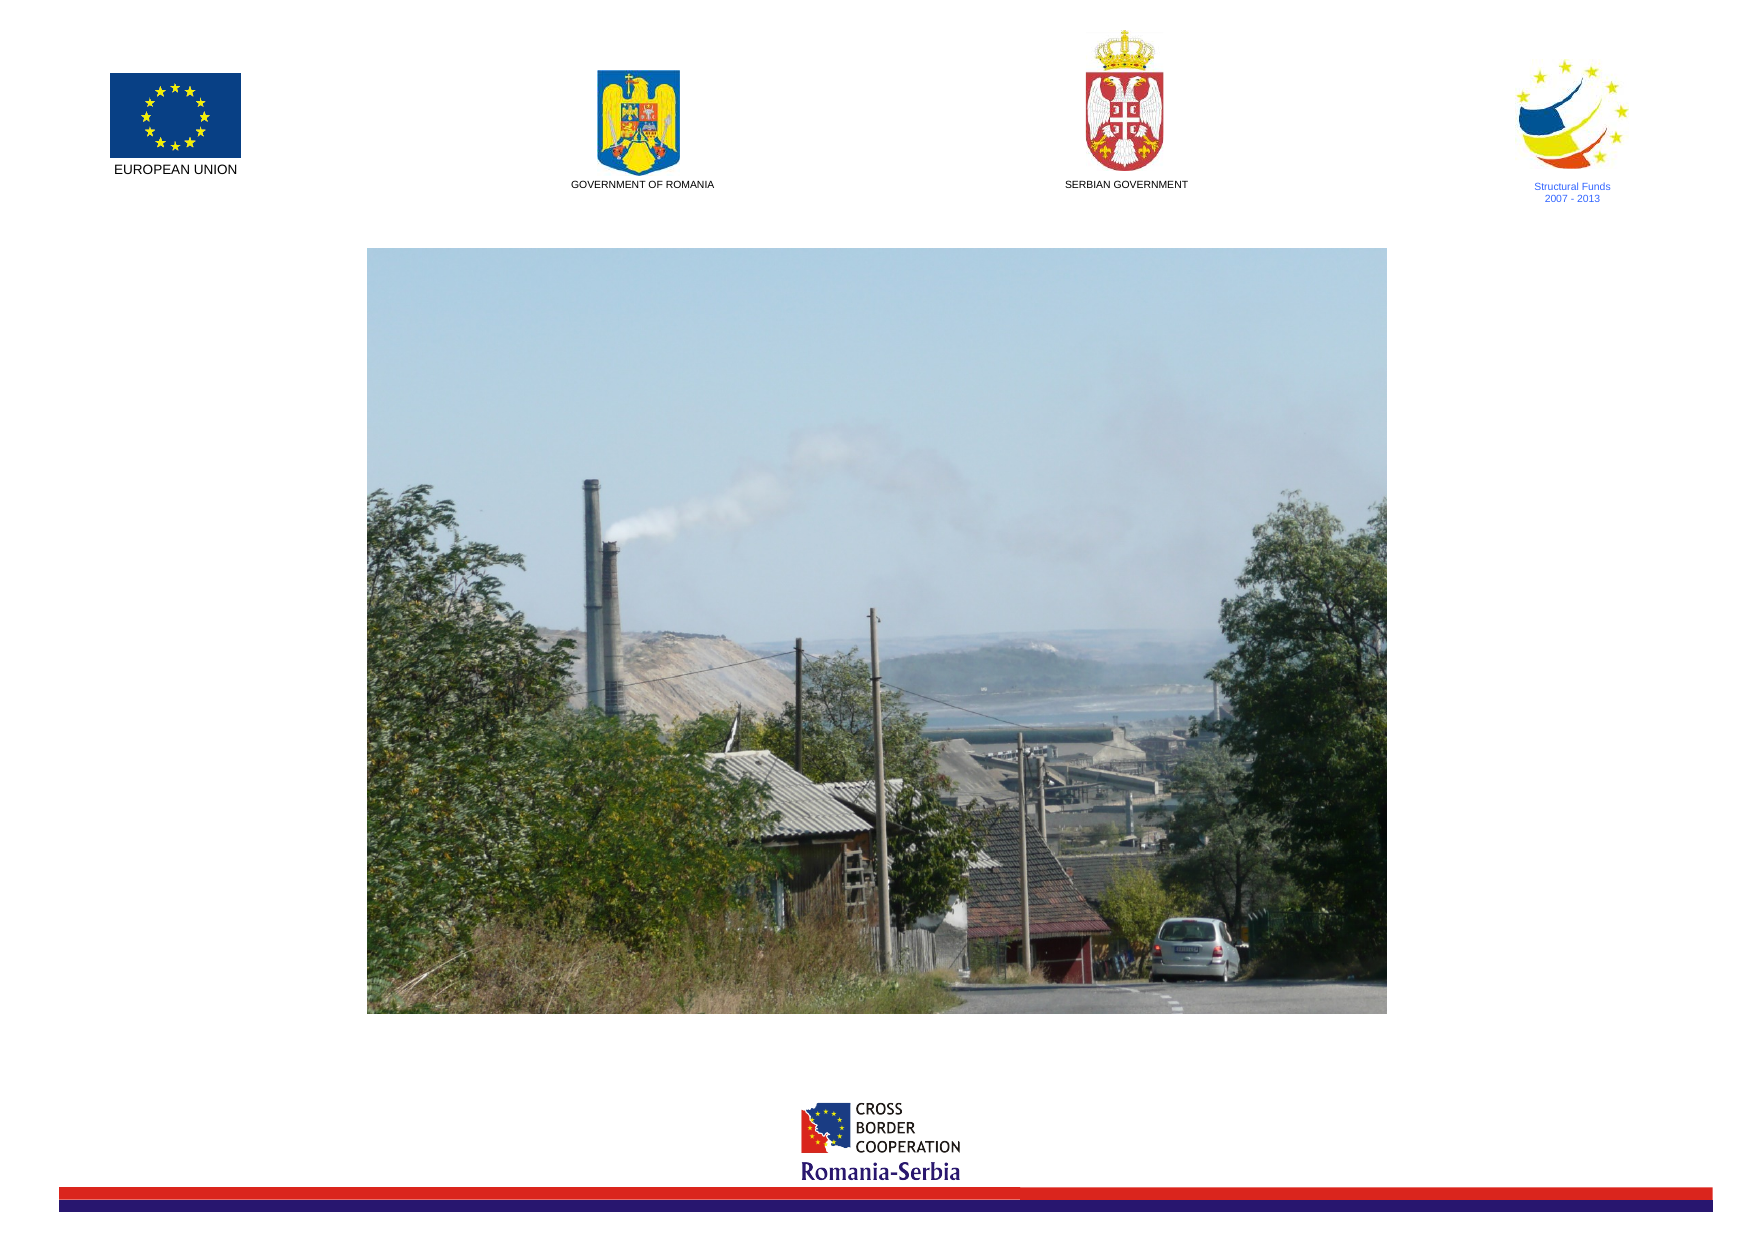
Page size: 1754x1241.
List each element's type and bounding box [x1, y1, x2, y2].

picture [793, 1093, 966, 1188]
picture [1515, 59, 1629, 169]
picture [1085, 30, 1164, 171]
picture [597, 70, 680, 176]
picture [367, 248, 1387, 1014]
picture [98, 64, 252, 158]
